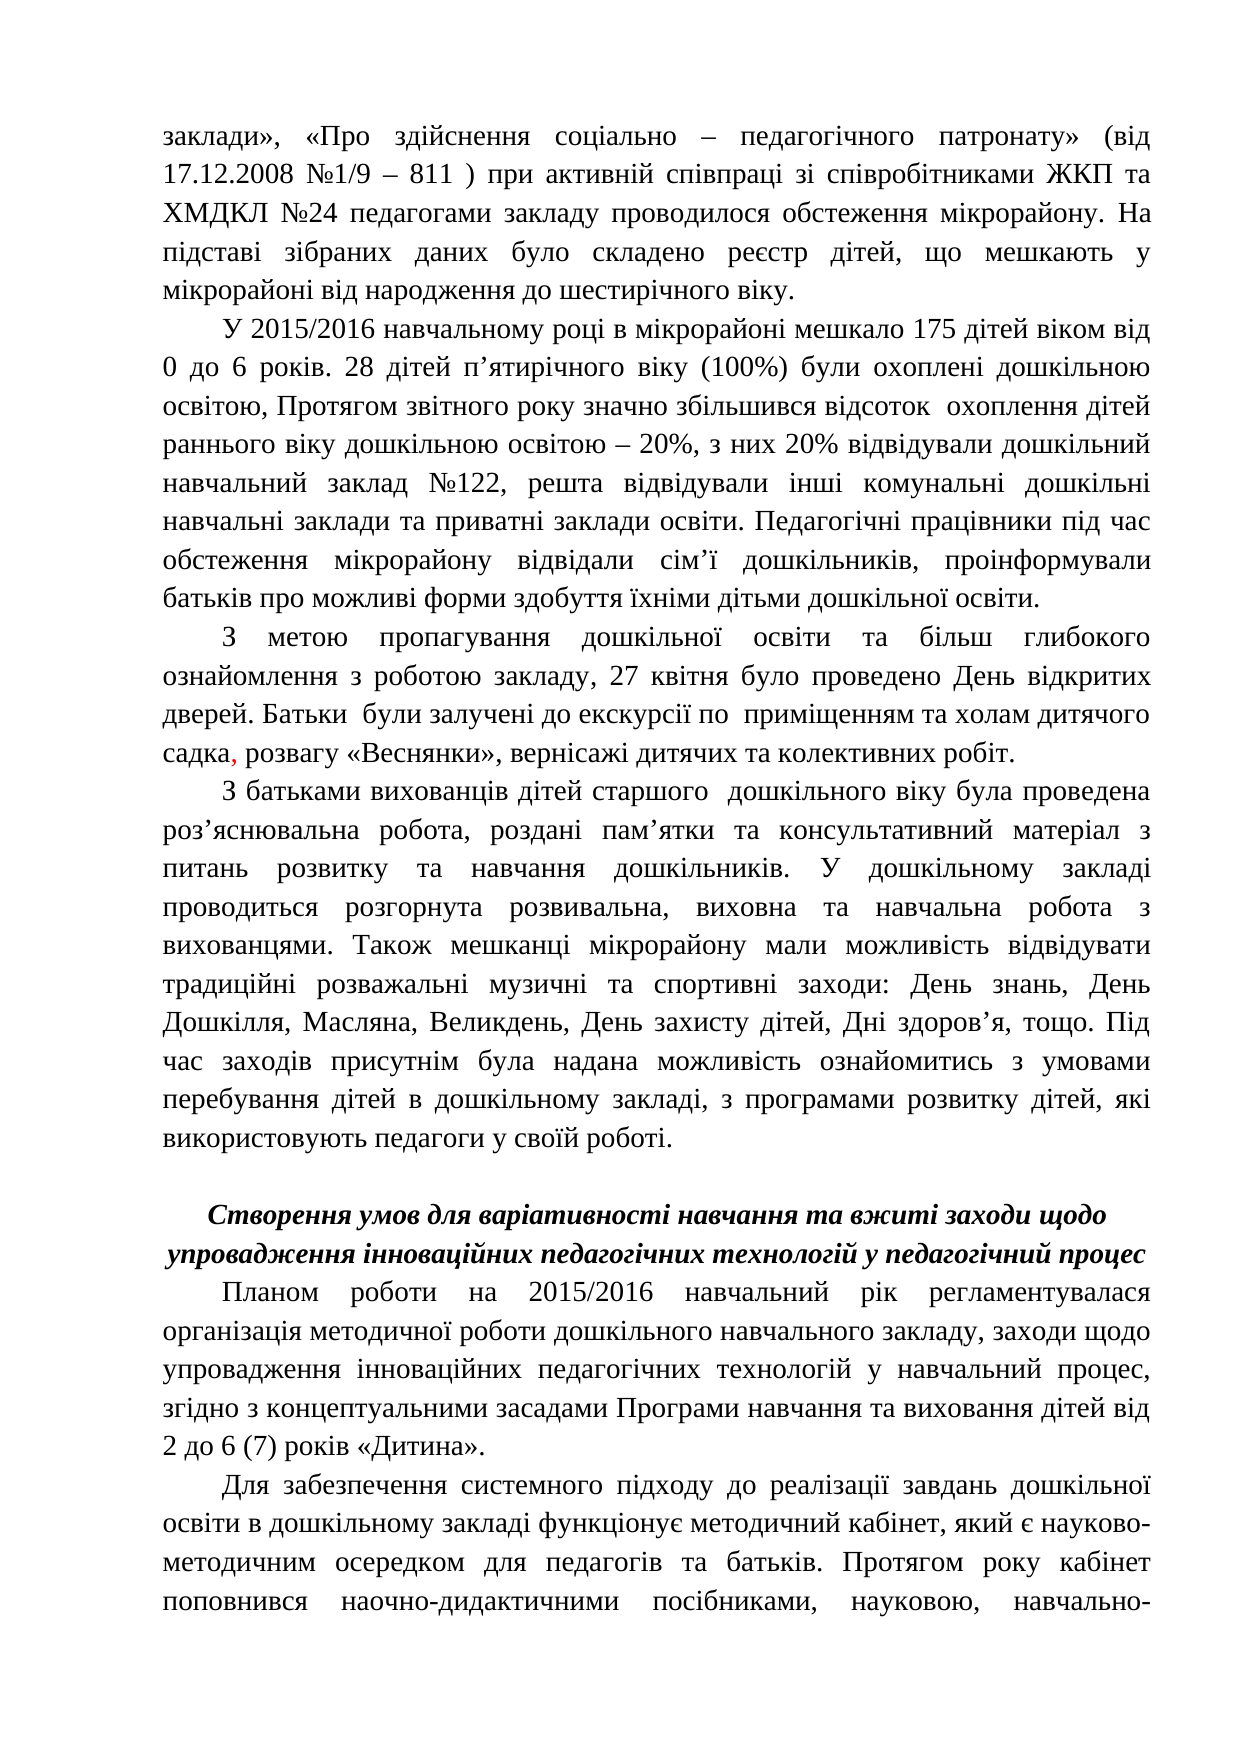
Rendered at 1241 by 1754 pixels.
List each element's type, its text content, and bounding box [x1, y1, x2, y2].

text У 2015/2016 навчальному році в мікрорайоні мешкало 175 дітей віком від 0 до 6 років. 28 дітей п’ятирічного віку (100%) були охоплені дошкільною освітою, Протягом звітного року значно збільшився відсоток охоплення дітей раннього віку дошкільною освітою – 20%, з них 20% відвідували дошкільний навчальний заклад №122, решта відвідували інші комунальні дошкільні навчальні заклади та приватні заклади освіти. Педагогічні працівники під час обстеження мікрорайону відвідали сім’ї дошкільників, проінформували батьків про можливі форми здобуття їхніми дітьми дошкільної освіти. [162, 311, 1152, 614]
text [162, 1467, 1152, 1616]
text Створення умов для варіативності навчання та вжиті заходи щодо упровадження інноваційних педагогічних технологій у педагогічний процес [162, 1197, 1152, 1269]
text З батьками вихованців дітей старшого дошкільного віку була проведена роз’яснювальна робота, роздані пам’ятки та консультативний матеріал з питань розвитку та навчання дошкільників. У дошкільному закладі проводиться розгорнута розвивальна, виховна та навчальна робота з вихованцями. Також мешканці мікрорайону мали можливість відвідувати традиційні розважальні музичні та спортивні заходи: День знань, День Дошкілля, Масляна, Великдень, День захисту дітей, Дні здоров’я, тощо. Під час заходів присутнім була надана можливість ознайомитись з умовами перебування дітей в дошкільному закладі, з програмами розвитку дітей, які використовують педагоги у своїй роботі. [162, 773, 1152, 1154]
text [162, 118, 1152, 306]
text З метою пропагування дошкільної освіти та більш глибокого ознайомлення з роботою закладу, 27 квітня було проведено День відкритих дверей. Батьки були залучені до екскурсії по приміщенням та холам дитячого садка, розвагу «Веснянки», вернісажі дитячих та колективних робіт. [162, 619, 1152, 768]
text Планом роботи на 2015/2016 навчальний рік регламентувалася організація методичної роботи дошкільного навчального закладу, заходи щодо упровадження інноваційних педагогічних технологій у навчальний процес, згідно з концептуальними засадами Програми навчання та виховання дітей від 2 до 6 (7) років «Дитина». [162, 1274, 1152, 1462]
